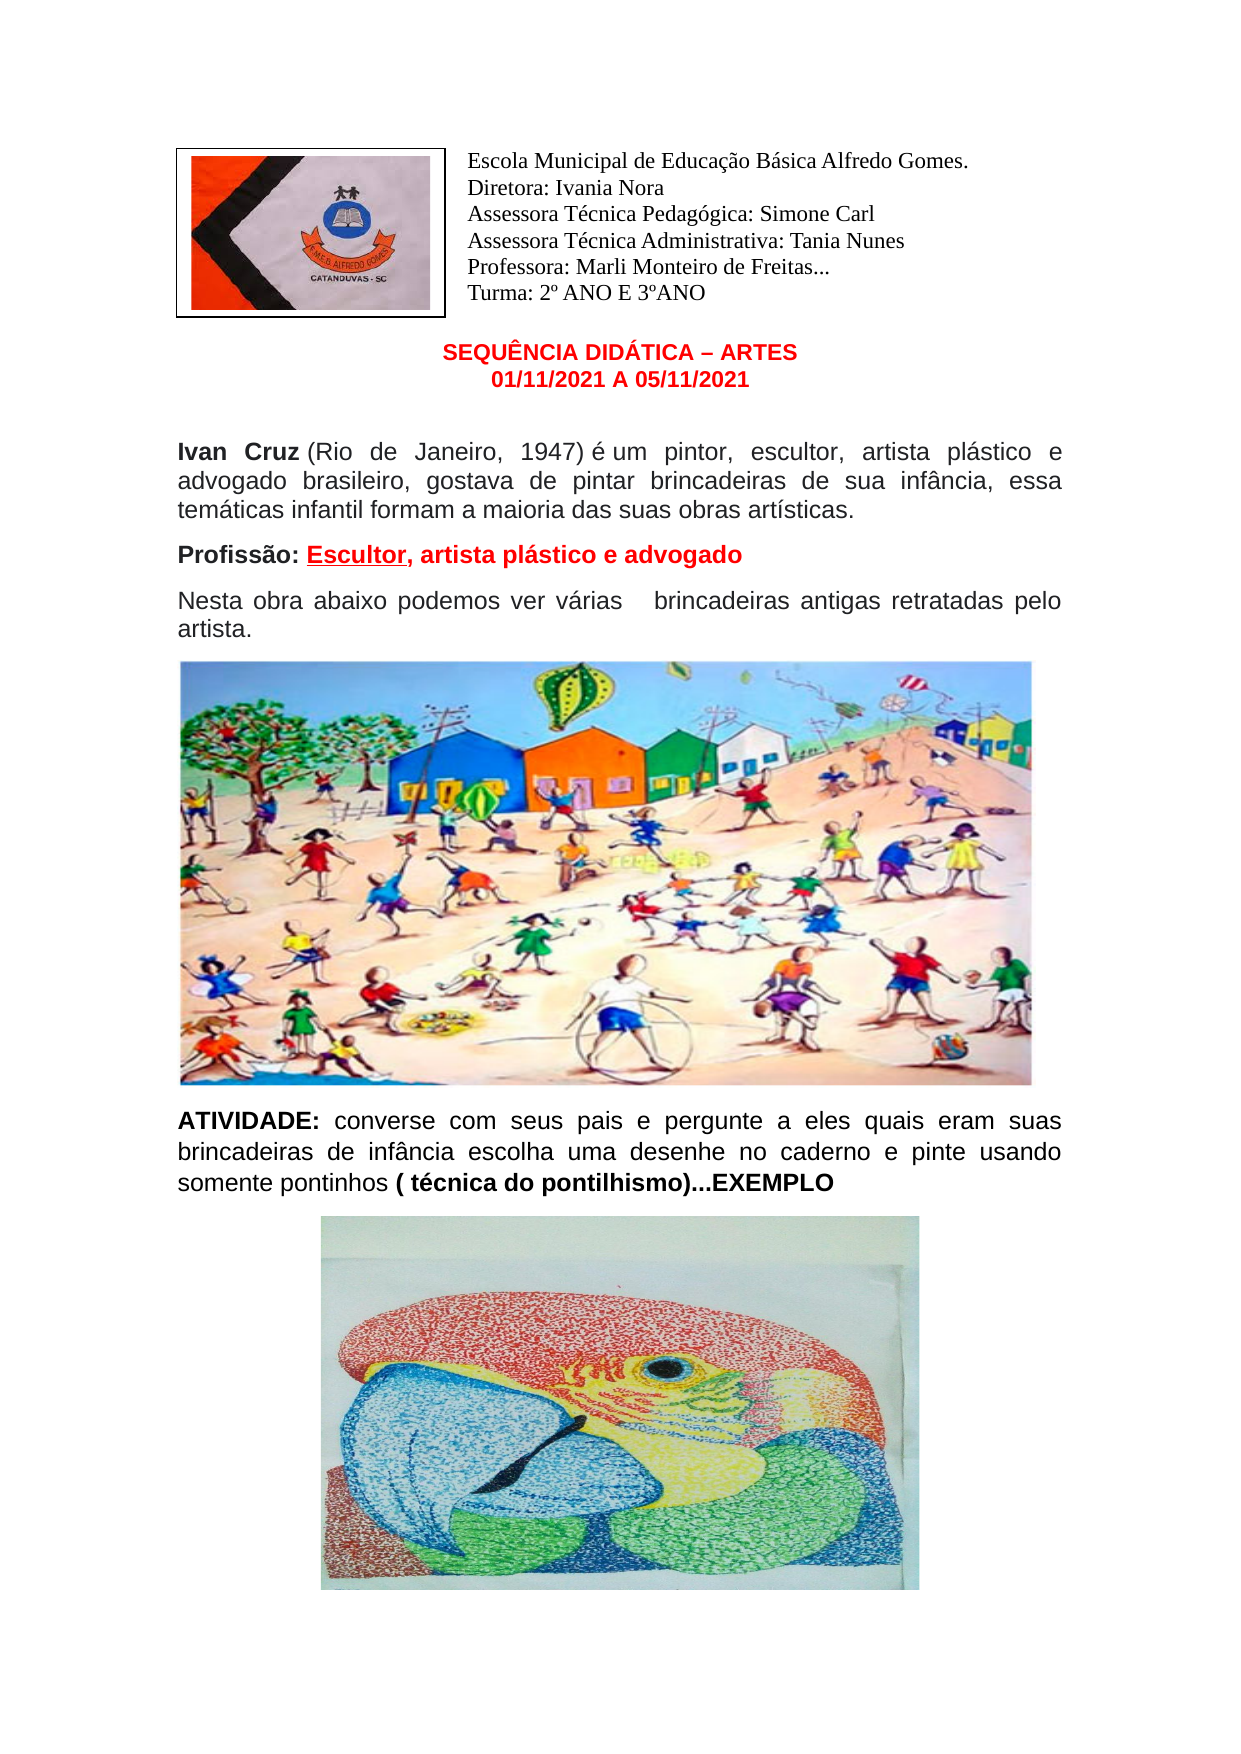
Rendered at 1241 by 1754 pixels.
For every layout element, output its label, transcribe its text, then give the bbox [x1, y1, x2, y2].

text Escola Municipal de Educação Básica Alfredo Gomes. [446, 148, 1063, 174]
text Profissão: Escultor, artista plástico e advogado [177, 540, 1063, 569]
picture [177, 660, 1036, 1088]
text Professora: Marli Monteiro de Freitas... [446, 253, 1063, 279]
text Assessora Técnica Administrativa: Tania Nunes [446, 227, 1063, 253]
text Turma: 2º ANO E 3ºANO [446, 279, 1063, 306]
text Assessora Técnica Pedagógica: Simone Carl [446, 200, 1063, 227]
text 01/11/2021 A 05/11/2021 [177, 366, 1063, 392]
text Nesta obra abaixo podemos ver várias brincadeiras antigas retratadas pelo artista. [177, 586, 1063, 643]
text SEQUÊNCIA DIDÁTICA – ARTES [177, 339, 1063, 366]
picture [191, 156, 431, 310]
text Diretora: Ivania Nora [446, 174, 1063, 200]
text Ivan Cruz (Rio de Janeiro, 1947) é um pintor, escultor, artista plástico e advogado brasileiro, gostava de pintar brincadeiras de sua infância, essa temáticas infantil formam a maioria das suas obras artísticas. [177, 437, 1063, 524]
text ATIVIDADE: converse com seus pais e pergunte a eles quais eram suas brincadeiras de infância escolha uma desenhe no caderno e pinte usando somente pontinhos ( técnica do pontilhismo)...EXEMPLO [177, 1106, 1063, 1197]
picture [320, 1216, 920, 1590]
